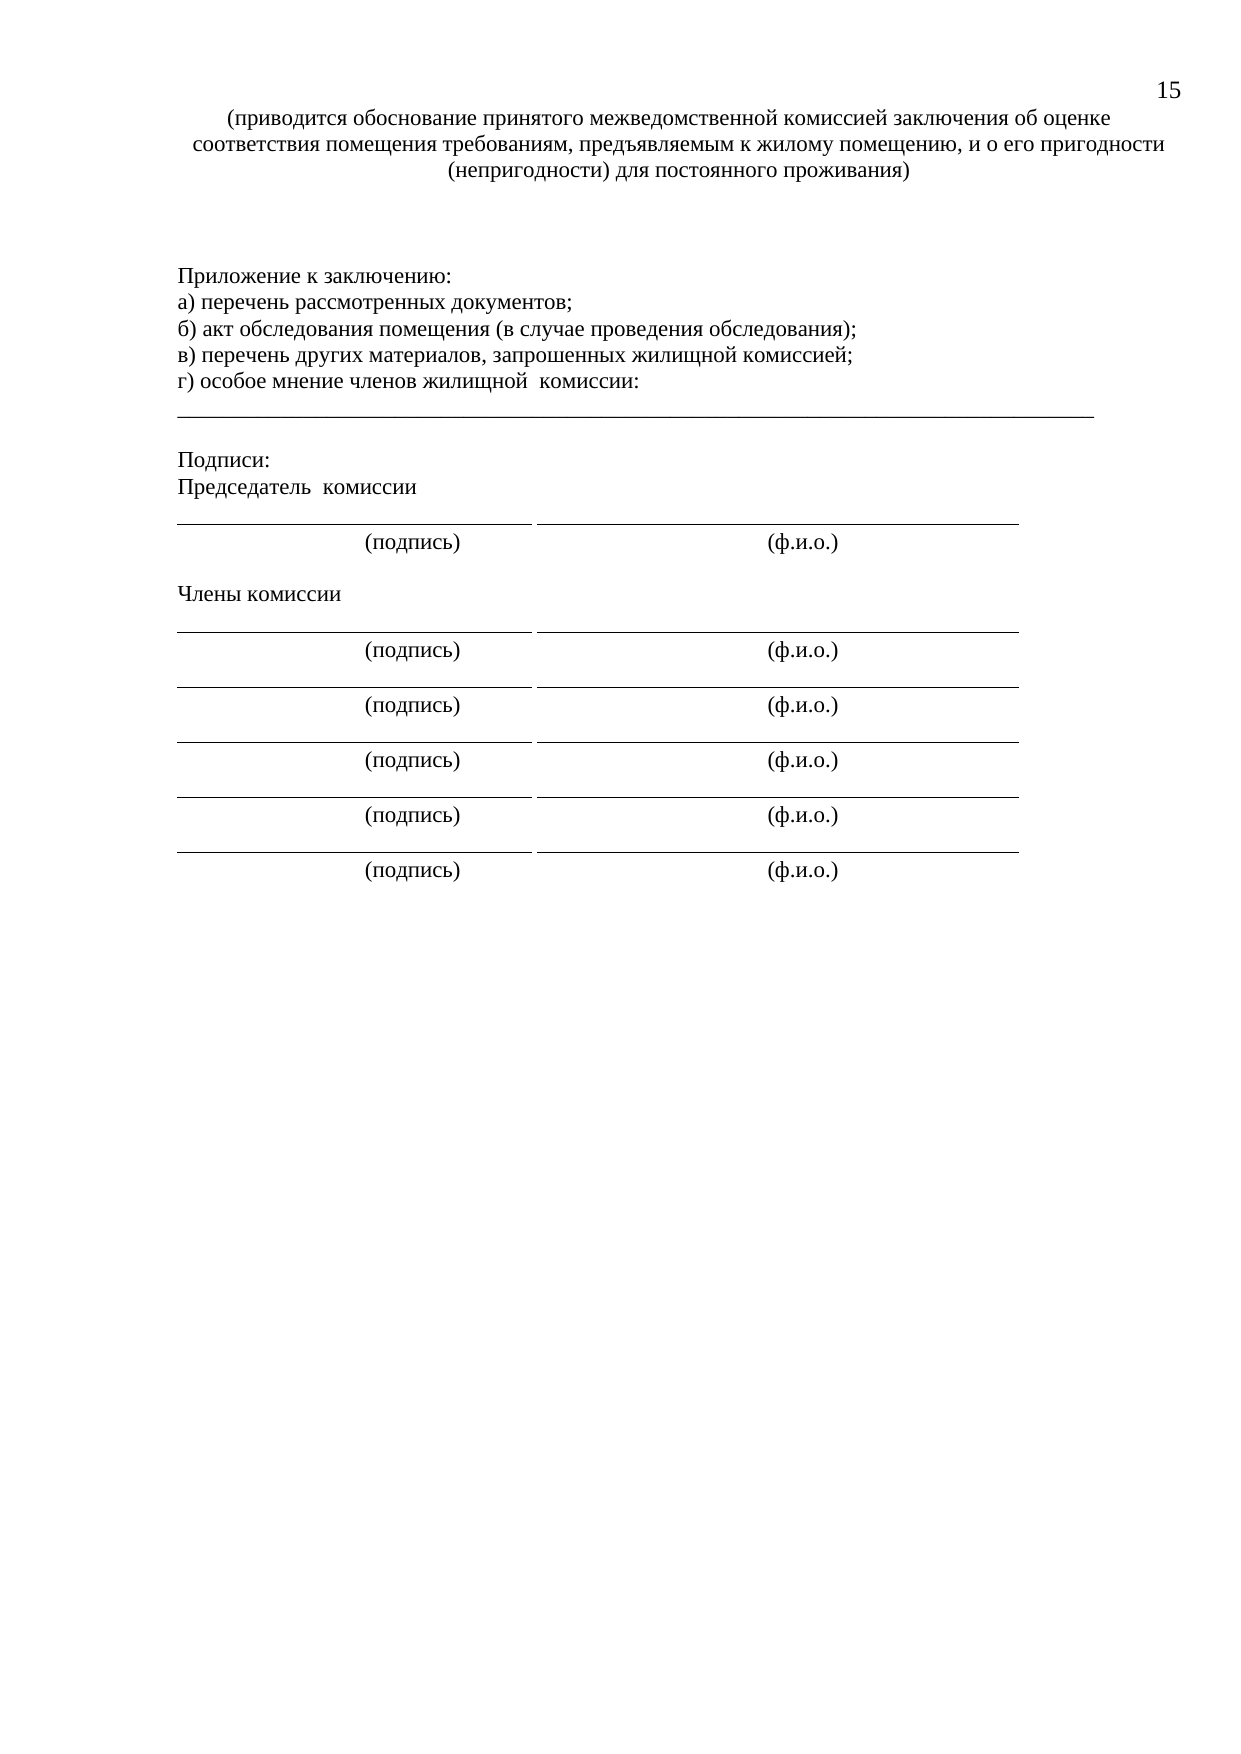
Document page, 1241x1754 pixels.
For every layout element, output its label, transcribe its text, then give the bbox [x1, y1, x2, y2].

text (подпись) (ф.и.о.) [177, 856, 1181, 882]
text (приводится обоснование принятого межведомственной комиссией заключения об оценке соответствия помещения требованиям, предъявляемым к жилому помещению, и о его пригодности (непригодности) для постоянного проживания) [177, 104, 1181, 183]
text Члены комиссии [177, 581, 1181, 607]
text Подписи: [177, 446, 1181, 473]
text б) акт обследования помещения (в случае проведения обследования); [177, 314, 1181, 341]
text (подпись) (ф.и.о.) [177, 746, 1181, 772]
text ________________________________________________________________________________ [177, 394, 1181, 420]
text Приложение к заключению: [177, 262, 1181, 288]
text (подпись) (ф.и.о.) [177, 528, 1181, 554]
text (подпись) (ф.и.о.) [177, 691, 1181, 717]
text (подпись) (ф.и.о.) [177, 801, 1181, 827]
text (подпись) (ф.и.о.) [177, 636, 1181, 662]
text Председатель комиссии [177, 473, 1181, 499]
text г) особое мнение членов жилищной комиссии: [177, 367, 1181, 394]
text в) перечень других материалов, запрошенных жилищной комиссией; [177, 341, 1181, 367]
text а) перечень рассмотренных документов; [177, 288, 1181, 314]
